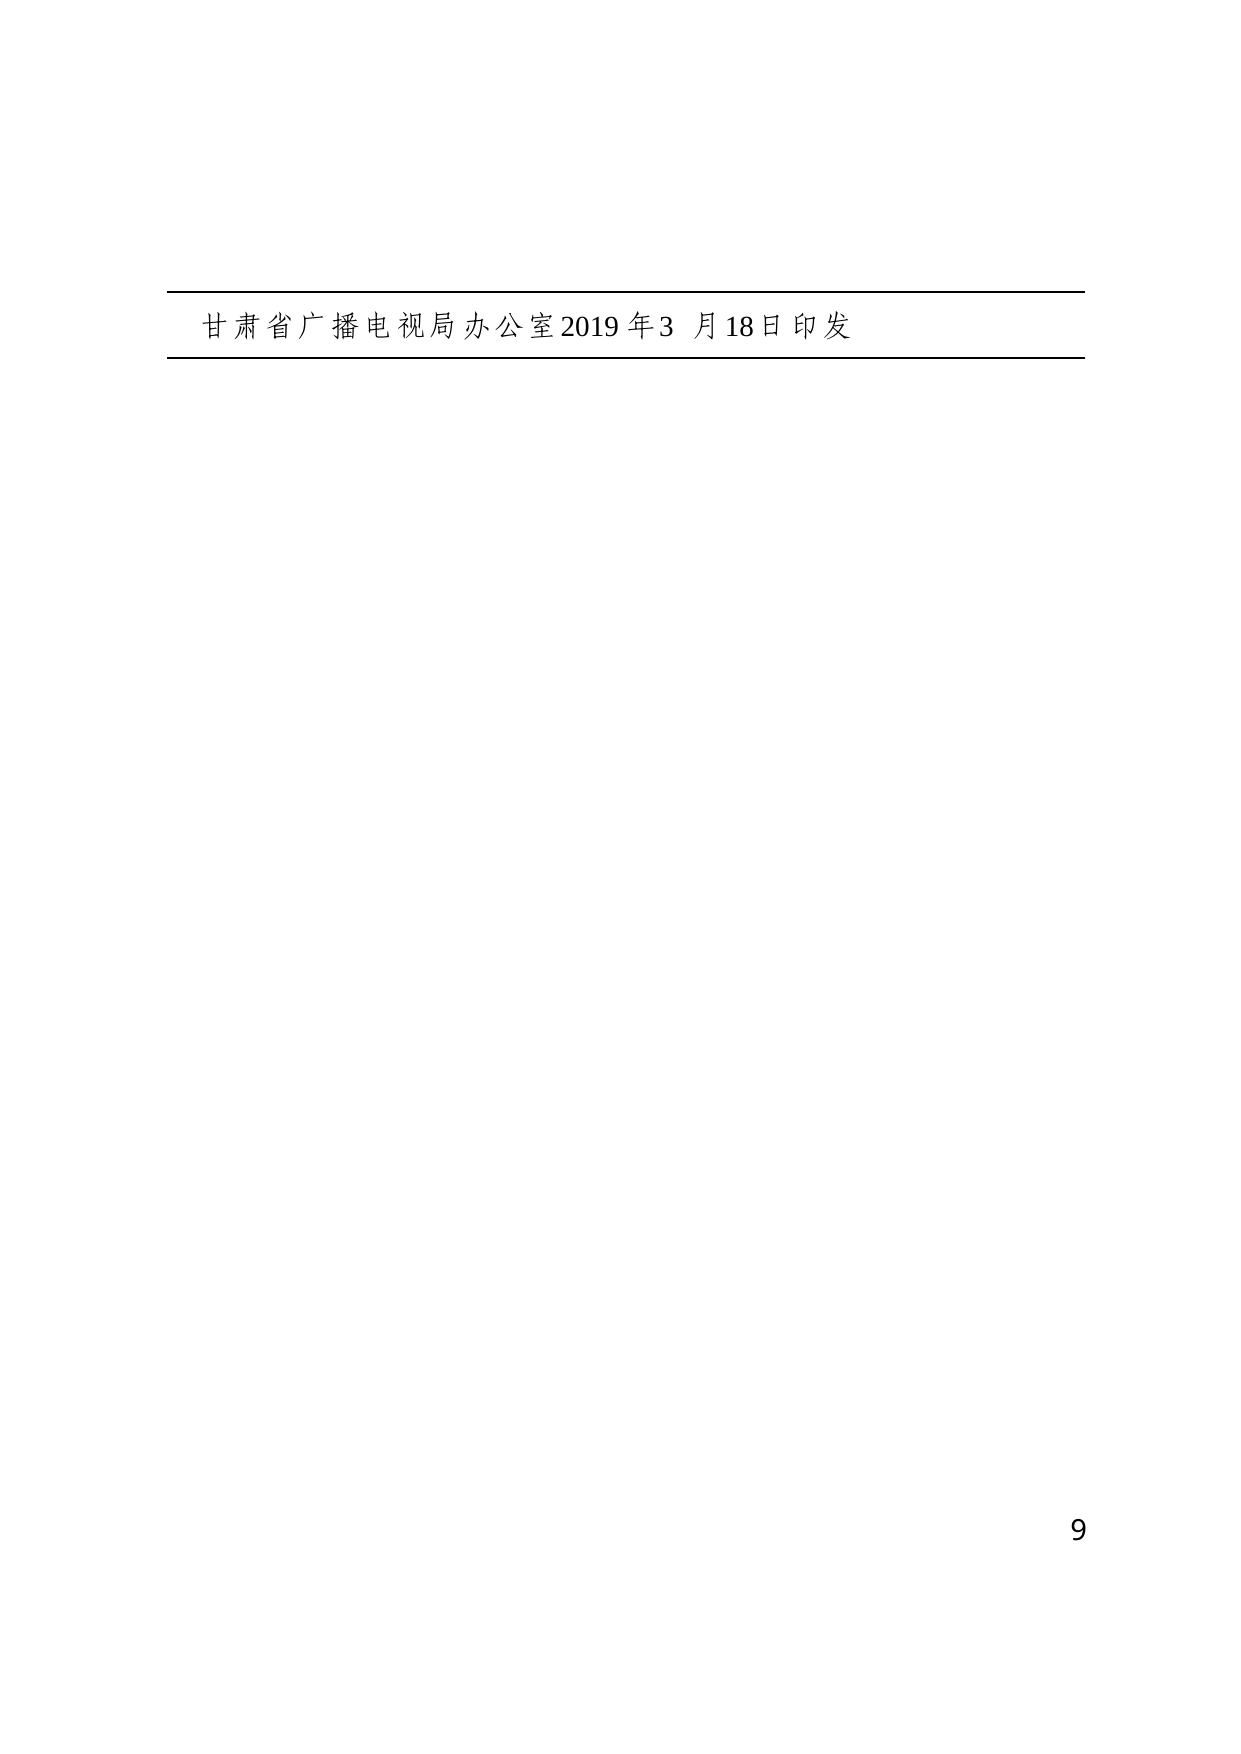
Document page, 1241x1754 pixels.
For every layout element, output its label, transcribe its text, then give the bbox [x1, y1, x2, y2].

text 甘肃省广播电视局办公室2019年3月18日印发 [167, 293, 1085, 357]
